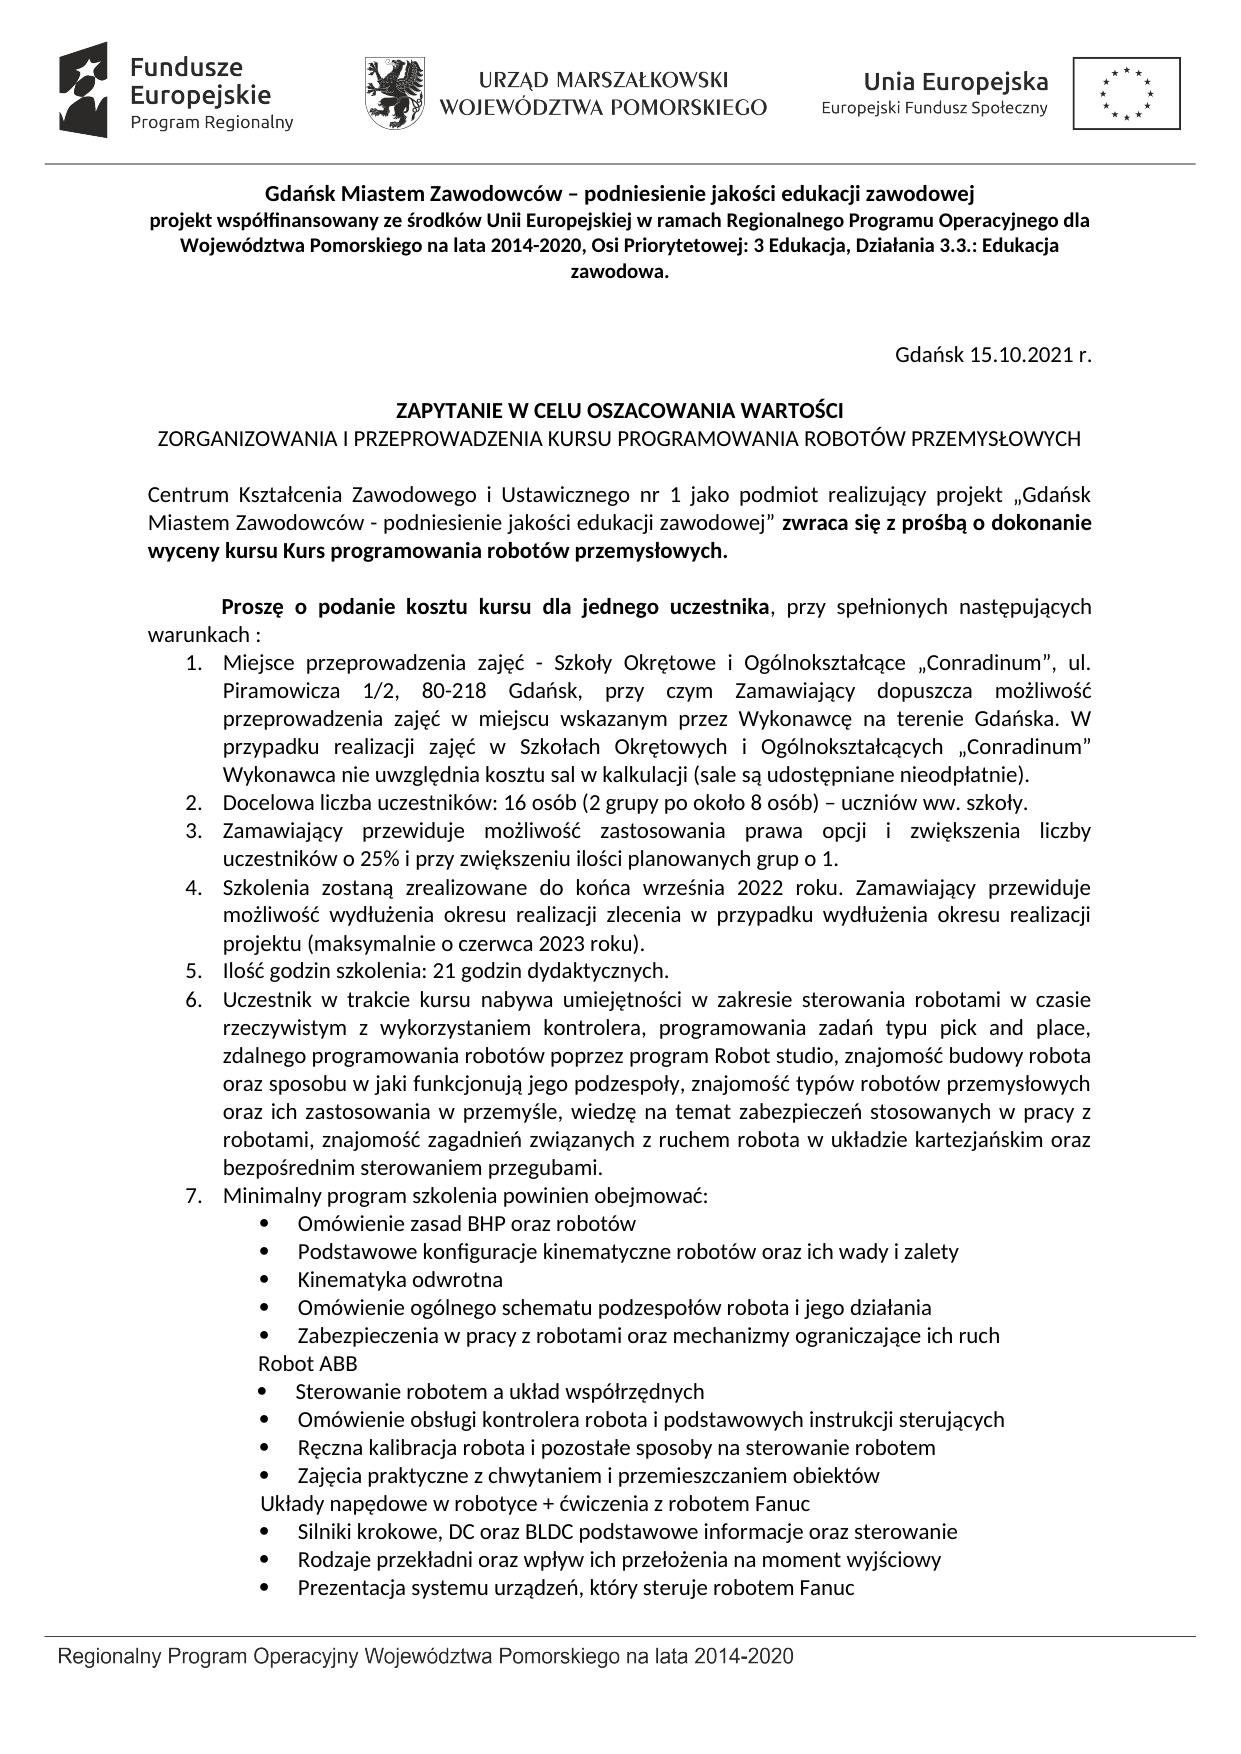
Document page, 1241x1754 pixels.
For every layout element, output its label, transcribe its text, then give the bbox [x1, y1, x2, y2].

list Prezentacja systemu urządzeń, który steruje robotem Fanuc [260, 1573, 1093, 1601]
list Układy napędowe w robotyce + ćwiczenia z robotem Fanuc [186, 1489, 1093, 1517]
list Miejsce przeprowadzenia zajęć - Szkoły Okrętowe i Ogólnokształcące „Conradinum”, ul. Piramowicza 1/2, 80-218 Gdańsk, przy czym Zamawiający dopuszcza możliwość przeprowadzenia zajęć w miejscu wskazanym przez Wykonawcę na terenie Gdańska. W przypadku realizacji zajęć w Szkołach Okrętowych i Ogólnokształcących „Conradinum” Wykonawca nie uwzględnia kosztu sal w kalkulacji (sale są udostępniane nieodpłatnie). [185, 648, 1093, 788]
list Minimalny program szkolenia powinien obejmować: [185, 1181, 1093, 1209]
text ZAPYTANIE W CELU OSZACOWANIA WARTOŚCI [148, 396, 1093, 424]
text ZORGANIZOWANIA I PRZEPROWADZENIA KURSU PROGRAMOWANIA ROBOTÓW PRZEMYSŁOWYCH [148, 424, 1093, 452]
list Rodzaje przekładni oraz wpływ ich przełożenia na moment wyjściowy [260, 1545, 1093, 1573]
list Podstawowe konfiguracje kinematyczne robotów oraz ich wady i zalety [260, 1237, 1093, 1265]
list Omówienie ogólnego schematu podzespołów robota i jego działania [260, 1293, 1093, 1321]
list Ręczna kalibracja robota i pozostałe sposoby na sterowanie robotem [260, 1433, 1093, 1461]
list Zamawiający przewiduje możliwość zastosowania prawa opcji i zwiększenia liczby uczestników o 25% i przy zwiększeniu ilości planowanych grup o 1. [185, 817, 1093, 873]
list Docelowa liczba uczestników: 16 osób (2 grupy po około 8 osób) – uczniów ww. szkoły. [185, 788, 1093, 817]
text Proszę o podanie kosztu kursu dla jednego uczestnika, przy spełnionych następujących warunkach : [148, 592, 1093, 648]
text Robot ABB [184, 1349, 1093, 1377]
text Centrum Kształcenia Zawodowego i Ustawicznego nr 1 jako podmiot realizujący projekt „Gdańsk Miastem Zawodowców - podniesienie jakości edukacji zawodowej” zwraca się z prośbą o dokonanie wyceny kursu Kurs programowania robotów przemysłowych. [148, 480, 1093, 564]
list Omówienie obsługi kontrolera robota i podstawowych instrukcji sterujących [260, 1405, 1093, 1433]
list Omówienie zasad BHP oraz robotów [260, 1209, 1093, 1237]
list Zajęcia praktyczne z chwytaniem i przemieszczaniem obiektów [260, 1461, 1093, 1489]
list Sterowanie robotem a układ współrzędnych [258, 1377, 1093, 1405]
list Szkolenia zostaną zrealizowane do końca września 2022 roku. Zamawiający przewiduje możliwość wydłużenia okresu realizacji zlecenia w przypadku wydłużenia okresu realizacji projektu (maksymalnie o czerwca 2023 roku). [185, 873, 1093, 957]
text Gdańsk 15.10.2021 r. [148, 340, 1093, 368]
list Ilość godzin szkolenia: 21 godzin dydaktycznych. [185, 957, 1093, 985]
list Silniki krokowe, DC oraz BLDC podstawowe informacje oraz sterowanie [260, 1517, 1093, 1545]
list Uczestnik w trakcie kursu nabywa umiejętności w zakresie sterowania robotami w czasie rzeczywistym z wykorzystaniem kontrolera, programowania zadań typu pick and place, zdalnego programowania robotów poprzez program Robot studio, znajomość budowy robota oraz sposobu w jaki funkcjonują jego podzespoły, znajomość typów robotów przemysłowych oraz ich zastosowania w przemyśle, wiedzę na temat zabezpieczeń stosowanych w pracy z robotami, znajomość zagadnień związanych z ruchem robota w układzie kartezjańskim oraz bezpośrednim sterowaniem przegubami. [185, 985, 1093, 1181]
picture [44, 41, 1196, 165]
list Kinematyka odwrotna [260, 1265, 1093, 1293]
list Zabezpieczenia w pracy z robotami oraz mechanizmy ograniczające ich ruch [260, 1321, 1093, 1349]
picture [44, 1636, 1197, 1668]
